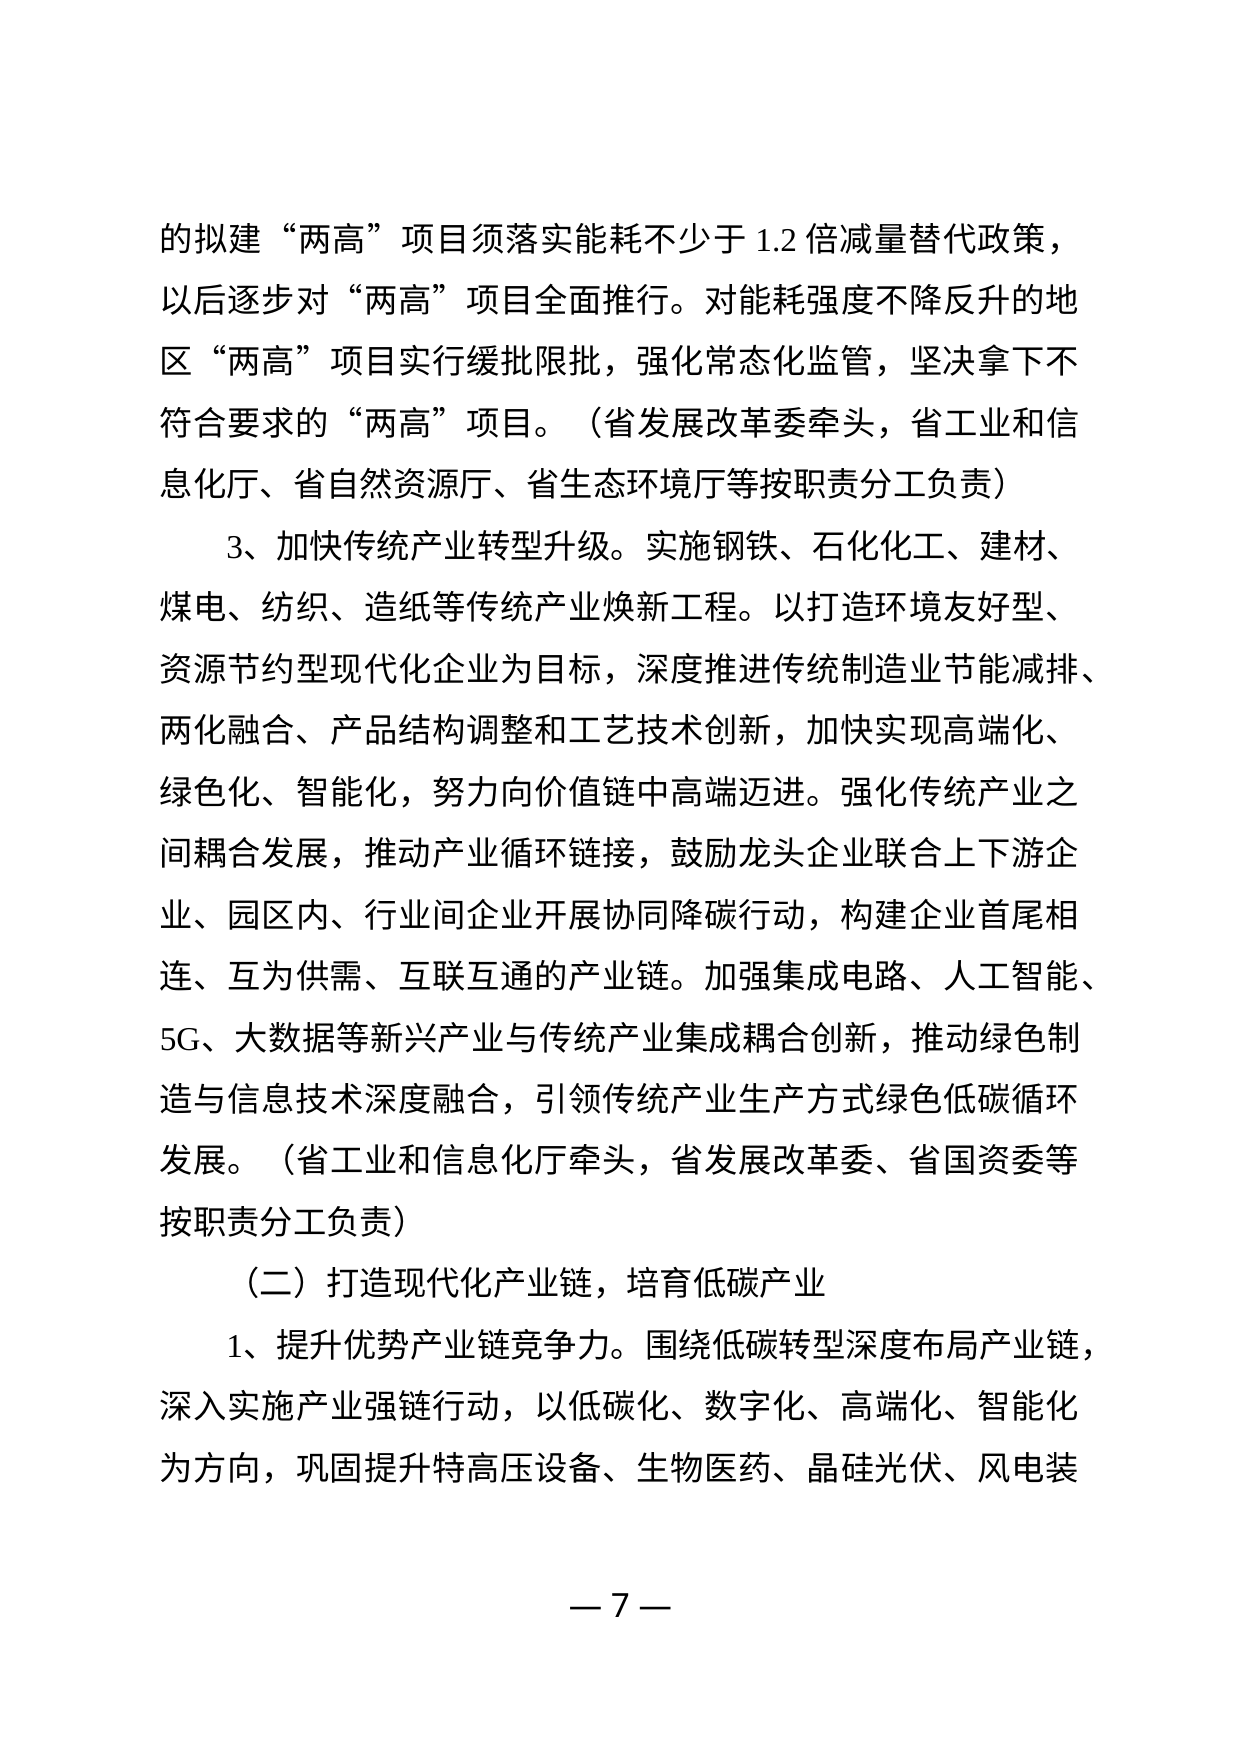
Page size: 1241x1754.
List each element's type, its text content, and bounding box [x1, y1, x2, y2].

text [159, 1308, 1081, 1492]
text 3、加快传统产业转型升级。实施钢铁、石化化工、建材、煤电、纺织、造纸等传统产业焕新工程。以打造环境友好型、资源节约型现代化企业为目标，深度推进传统制造业节能减排、两化融合、产品结构调整和工艺技术创新，加快实现高端化、绿色化、智能化，努力向价值链中高端迈进。强化传统产业之间耦合发展，推动产业循环链接，鼓励龙头企业联合上下游企业、园区内、行业间企业开展协同降碳行动，构建企业首尾相连、互为供需、互联互通的产业链。加强集成电路、人工智能、5G、大数据等新兴产业与传统产业集成耦合创新，推动绿色制造与信息技术深度融合，引领传统产业生产方式绿色低碳循环发展。（省工业和信息化厅牵头，省发展改革委、省国资委等按职责分工负责） [159, 509, 1081, 1247]
text （二）打造现代化产业链，培育低碳产业 [159, 1247, 1081, 1308]
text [159, 202, 1081, 509]
